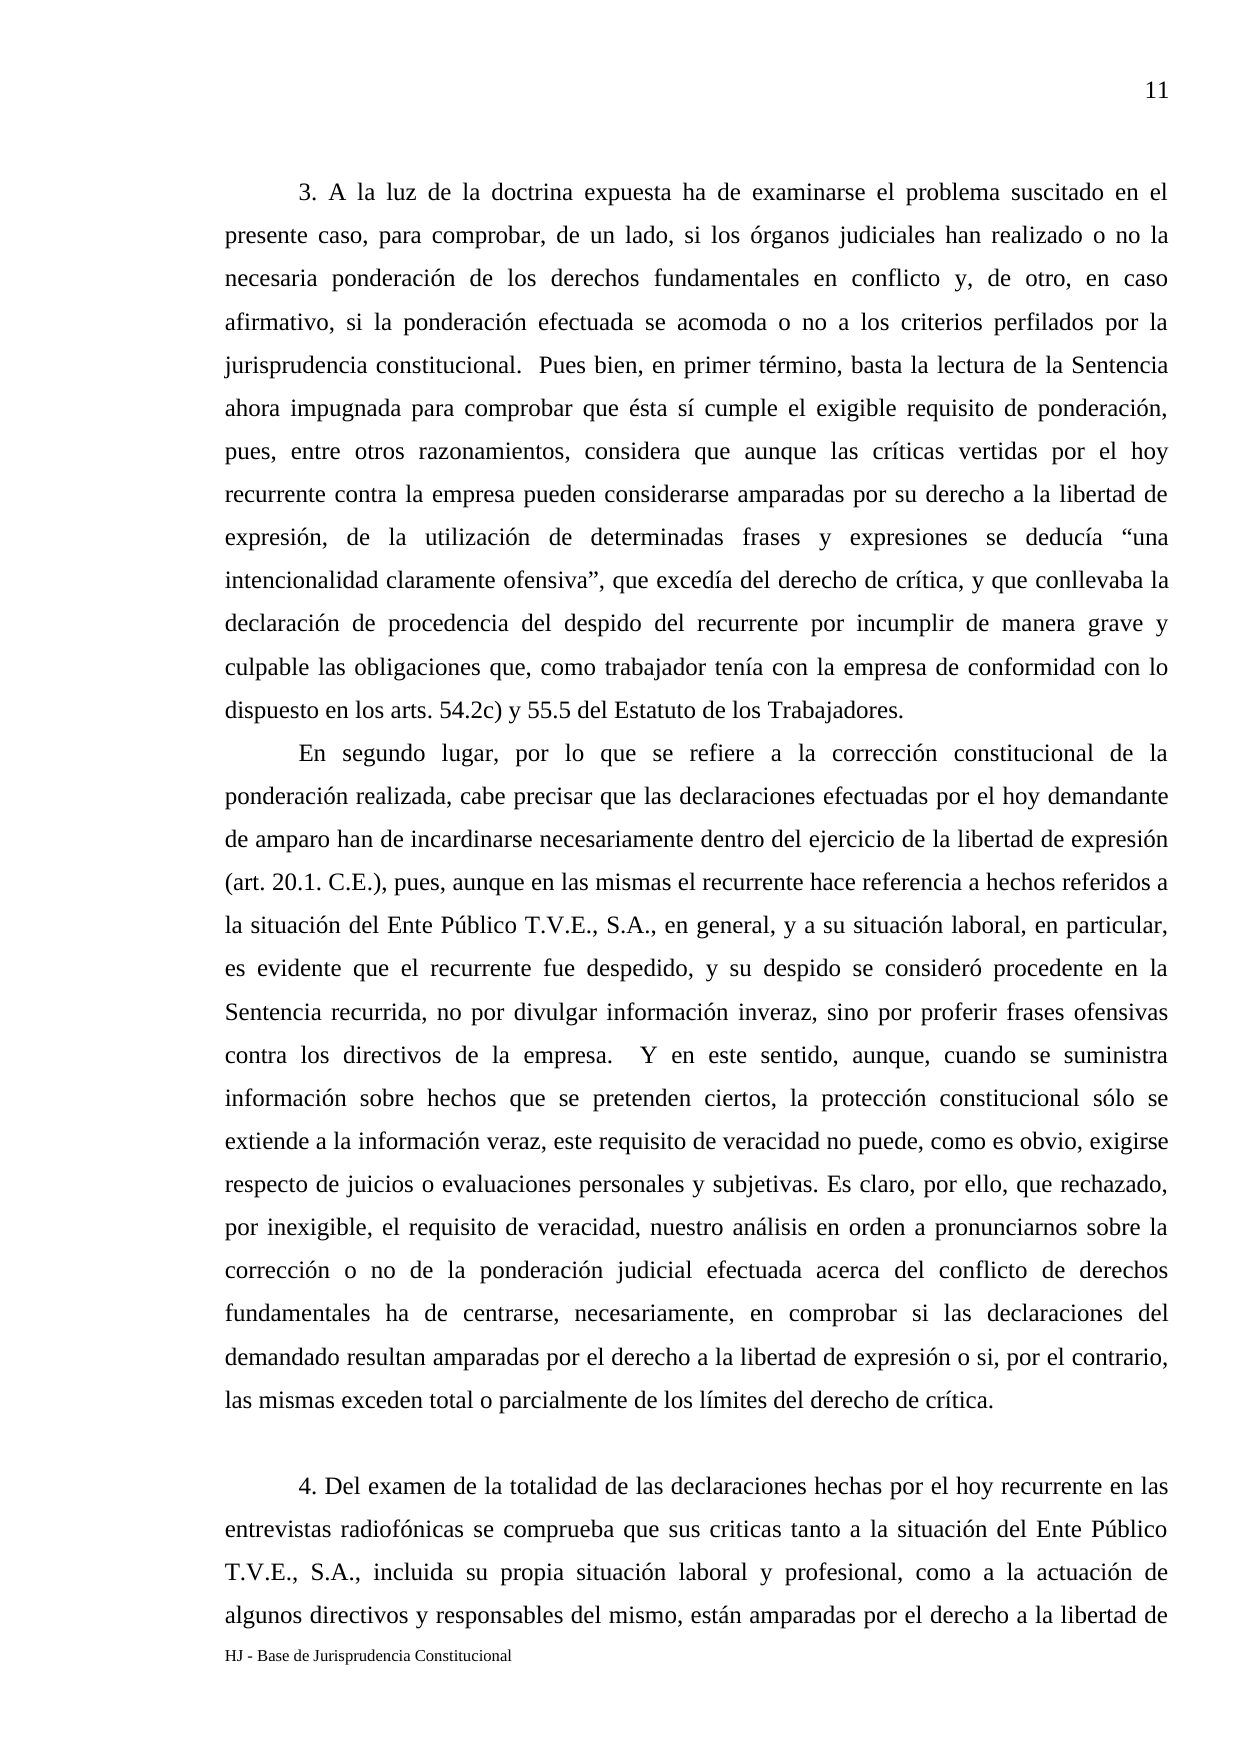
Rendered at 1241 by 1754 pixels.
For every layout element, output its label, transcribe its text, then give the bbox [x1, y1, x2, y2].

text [224, 1471, 1169, 1629]
text En segundo lugar, por lo que se refiere a la corrección constitucional de la ponderación realizada, cabe precisar que las declaraciones efectuadas por el hoy demandante de amparo han de incardinarse necesariamente dentro del ejercicio de la libertad de expresión (art. 20.1. C.E.), pues, aunque en las mismas el recurrente hace referencia a hechos referidos a la situación del Ente Público T.V.E., S.A., en general, y a su situación laboral, en particular, es evidente que el recurrente fue despedido, y su despido se consideró procedente en la Sentencia recurrida, no por divulgar información inveraz, sino por proferir frases ofensivas contra los directivos de la empresa. Y en este sentido, aunque, cuando se suministra información sobre hechos que se pretenden ciertos, la protección constitucional sólo se extiende a la información veraz, este requisito de veracidad no puede, como es obvio, exigirse respecto de juicios o evaluaciones personales y subjetivas. Es claro, por ello, que rechazado, por inexigible, el requisito de veracidad, nuestro análisis en orden a pronunciarnos sobre la corrección o no de la ponderación judicial efectuada acerca del conflicto de derechos fundamentales ha de centrarse, necesariamente, en comprobar si las declaraciones del demandado resultan amparadas por el derecho a la libertad de expresión o si, por el contrario, las mismas exceden total o parcialmente de los límites del derecho de crítica. [224, 738, 1169, 1413]
text 3. A la luz de la doctrina expuesta ha de examinarse el problema suscitado en el presente caso, para comprobar, de un lado, si los órganos judiciales han realizado o no la necesaria ponderación de los derechos fundamentales en conflicto y, de otro, en caso afirmativo, si la ponderación efectuada se acomoda o no a los criterios perfilados por la jurisprudencia constitucional. Pues bien, en primer término, basta la lectura de la Sentencia ahora impugnada para comprobar que ésta sí cumple el exigible requisito de ponderación, pues, entre otros razonamientos, considera que aunque las críticas vertidas por el hoy recurrente contra la empresa pueden considerarse amparadas por su derecho a la libertad de expresión, de la utilización de determinadas frases y expresiones se deducía “una intencionalidad claramente ofensiva”, que excedía del derecho de crítica, y que conllevaba la declaración de procedencia del despido del recurrente por incumplir de manera grave y culpable las obligaciones que, como trabajador tenía con la empresa de conformidad con lo dispuesto en los arts. 54.2c) y 55.5 del Estatuto de los Trabajadores. [224, 177, 1169, 723]
